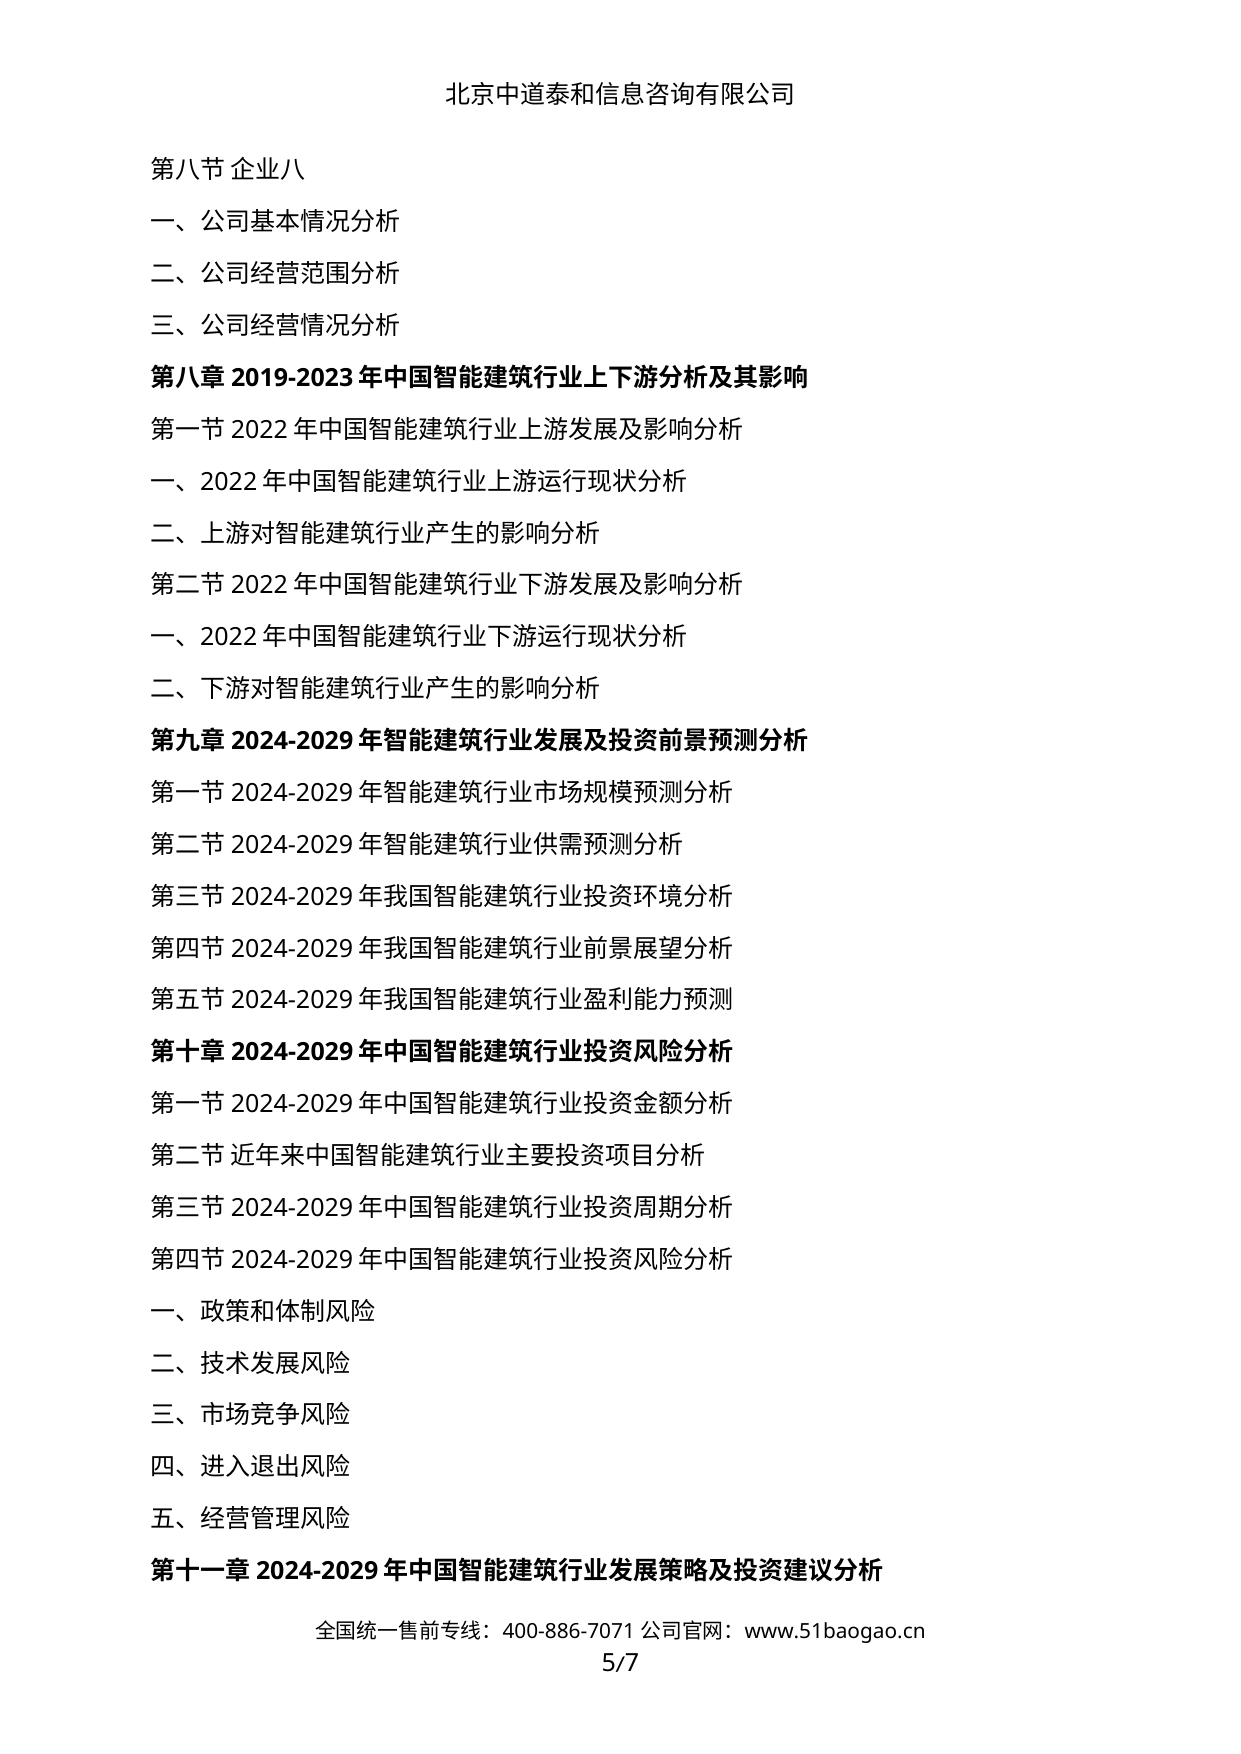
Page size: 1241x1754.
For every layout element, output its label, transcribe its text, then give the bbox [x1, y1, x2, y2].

text 第九章 2024-2029年智能建筑行业发展及投资前景预测分析 [150, 721, 1090, 757]
text 一、政策和体制风险 [150, 1291, 1090, 1327]
text 第十一章 2024-2029年中国智能建筑行业发展策略及投资建议分析 [150, 1551, 1090, 1587]
text 第八节 企业八 [150, 150, 1090, 186]
text 第一节 2024-2029年中国智能建筑行业投资金额分析 [150, 1084, 1090, 1120]
text 一、公司基本情况分析 [150, 202, 1090, 238]
text 第二节 2022年中国智能建筑行业下游发展及影响分析 [150, 565, 1090, 601]
text 第三节 2024-2029年我国智能建筑行业投资环境分析 [150, 876, 1090, 912]
text 第五节 2024-2029年我国智能建筑行业盈利能力预测 [150, 980, 1090, 1016]
text 第一节 2024-2029年智能建筑行业市场规模预测分析 [150, 772, 1090, 809]
text 二、技术发展风险 [150, 1343, 1090, 1379]
text 二、公司经营范围分析 [150, 254, 1090, 290]
text 二、上游对智能建筑行业产生的影响分析 [150, 513, 1090, 549]
text 一、2022年中国智能建筑行业上游运行现状分析 [150, 461, 1090, 497]
text 二、下游对智能建筑行业产生的影响分析 [150, 669, 1090, 705]
text 第三节 2024-2029年中国智能建筑行业投资周期分析 [150, 1187, 1090, 1224]
text 第八章 2019-2023年中国智能建筑行业上下游分析及其影响 [150, 357, 1090, 394]
text 三、市场竞争风险 [150, 1395, 1090, 1431]
text 第二节 2024-2029年智能建筑行业供需预测分析 [150, 824, 1090, 861]
text 四、进入退出风险 [150, 1447, 1090, 1483]
text 第二节 近年来中国智能建筑行业主要投资项目分析 [150, 1136, 1090, 1172]
text 第一节 2022年中国智能建筑行业上游发展及影响分析 [150, 409, 1090, 446]
text 五、经营管理风险 [150, 1499, 1090, 1535]
text 一、2022年中国智能建筑行业下游运行现状分析 [150, 617, 1090, 653]
text 三、公司经营情况分析 [150, 306, 1090, 342]
text 第四节 2024-2029年我国智能建筑行业前景展望分析 [150, 928, 1090, 964]
text 第十章 2024-2029年中国智能建筑行业投资风险分析 [150, 1032, 1090, 1068]
text 第四节 2024-2029年中国智能建筑行业投资风险分析 [150, 1239, 1090, 1276]
